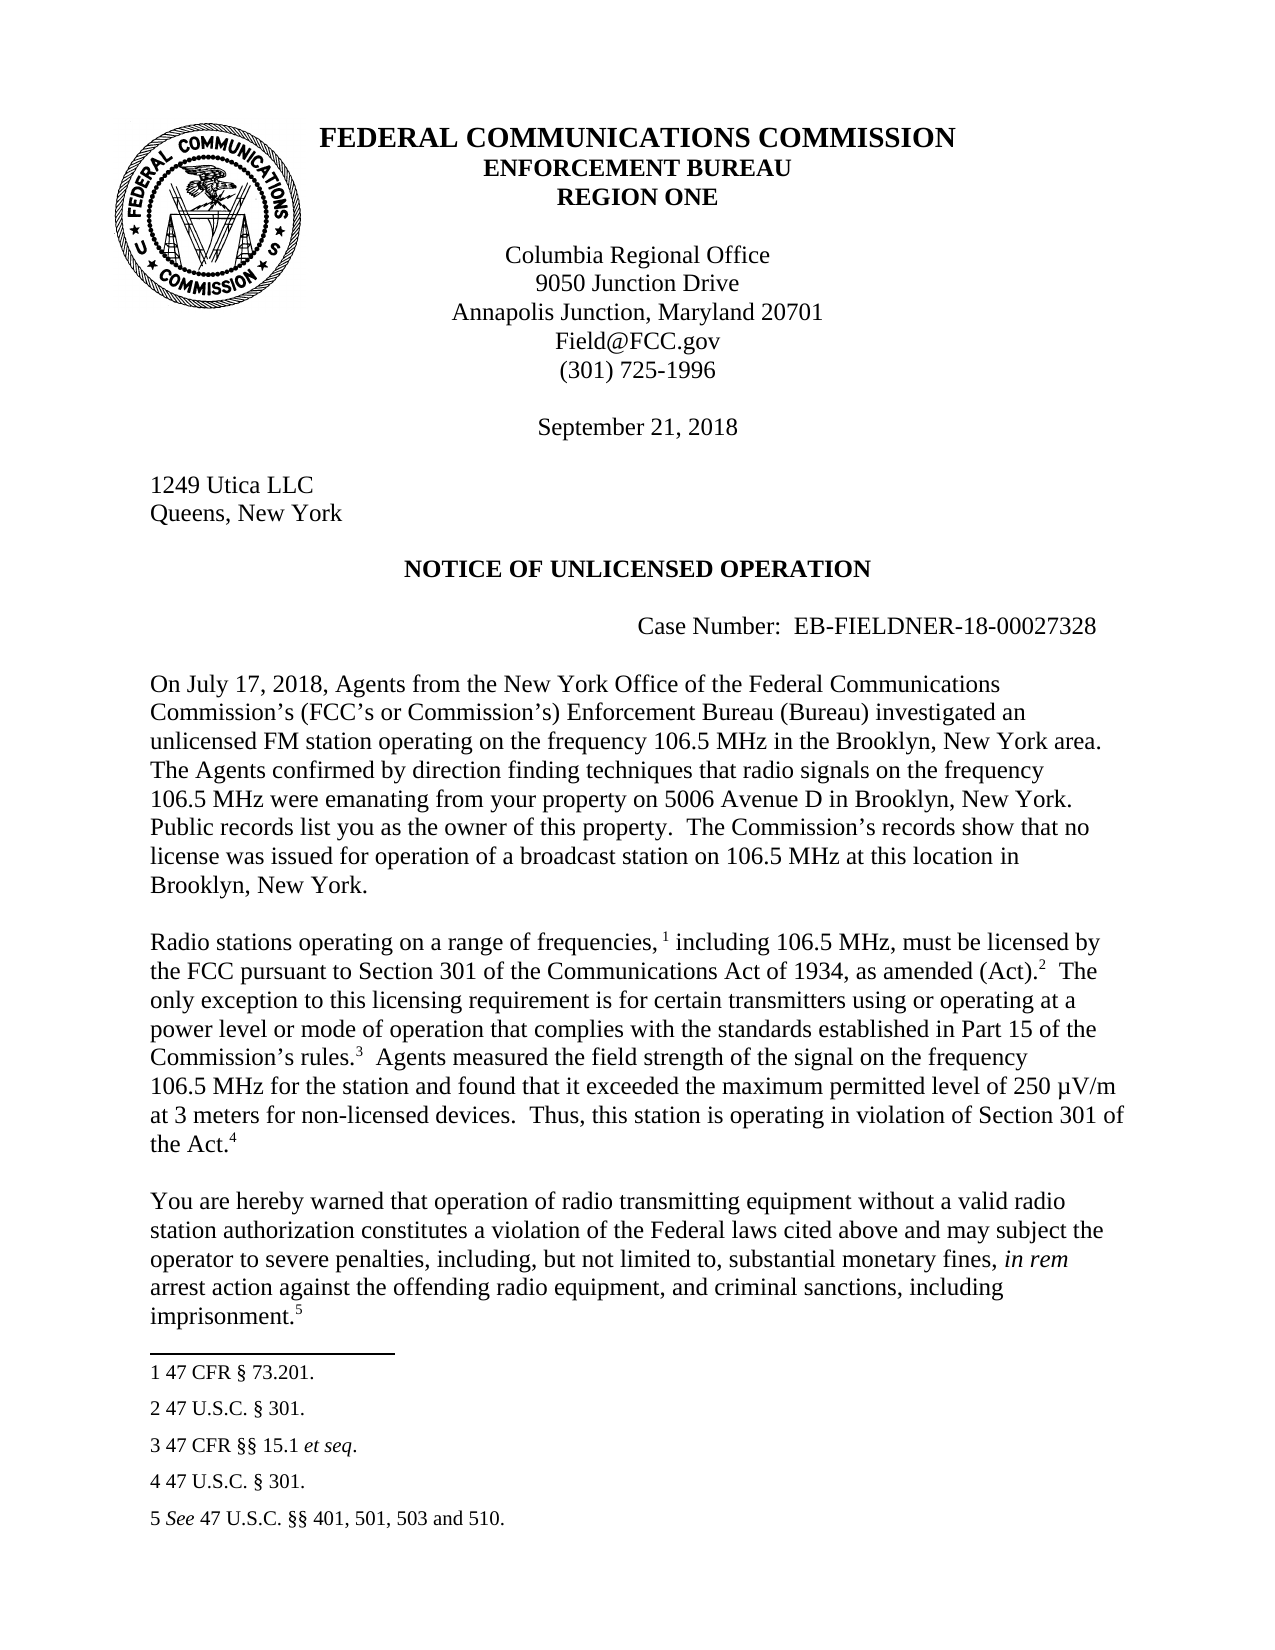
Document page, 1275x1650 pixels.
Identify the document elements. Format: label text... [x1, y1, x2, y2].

text (301) 725-1996 [150, 355, 1125, 383]
text 9050 Junction Drive [307, 268, 1125, 297]
picture [112, 118, 307, 313]
text September 21, 2018 [150, 412, 1125, 441]
text Queens, New York [150, 498, 1125, 527]
text FEDERAL COMMUNICATIONS COMMISSION [307, 120, 1125, 153]
text NOTICE OF UNLICENSED OPERATION [150, 554, 1125, 582]
text Annapolis Junction, Maryland 20701 [150, 297, 1125, 326]
text Columbia Regional Office [307, 240, 1125, 268]
text Radio stations operating on a range of frequencies, including 106.5 MHz, must be licensed by the FCC pursuant to Section 301 of the Communications Act of 1934, as amended (Act). The only exception to this licensing requirement is for certain transmitters using or operating at a power level or mode of operation that complies with the standards established in Part 15 of the Commission’s rules. Agents measured the field strength of the signal on the frequency 106.5 MHz for the station and found that it exceeded the maximum permitted level of 250 µV/m at 3 meters for non-licensed devices. Thus, this station is operating in violation of Section 301 of the Act. [150, 927, 1125, 1157]
text Field@FCC.gov [150, 326, 1125, 355]
text On July 17, 2018, Agents from the New York Office of the Federal Communications Commission’s (FCC’s or Commission’s) Enforcement Bureau (Bureau) investigated an unlicensed FM station operating on the frequency 106.5 MHz in the Brooklyn, New York area. The Agents confirmed by direction finding techniques that radio signals on the frequency 106.5 MHz were emanating from your property on 5006 Avenue D in Brooklyn, New York. Public records list you as the owner of this property. The Commission’s records show that no license was issued for operation of a broadcast station on 106.5 MHz at this location in Brooklyn, New York. [150, 669, 1125, 899]
text ENFORCEMENT BUREAU [307, 153, 1125, 182]
text Case Number: EB-FIELDNER-18-00027328 [150, 611, 1125, 640]
text REGION ONE [307, 182, 1125, 211]
text 1249 Utica LLC [150, 470, 1125, 498]
text You are hereby warned that operation of radio transmitting equipment without a valid radio station authorization constitutes a violation of the Federal laws cited above and may subject the operator to severe penalties, including, but not limited to, substantial monetary fines, in rem arrest action against the offending radio equipment, and criminal sanctions, including imprisonment. [150, 1186, 1125, 1330]
